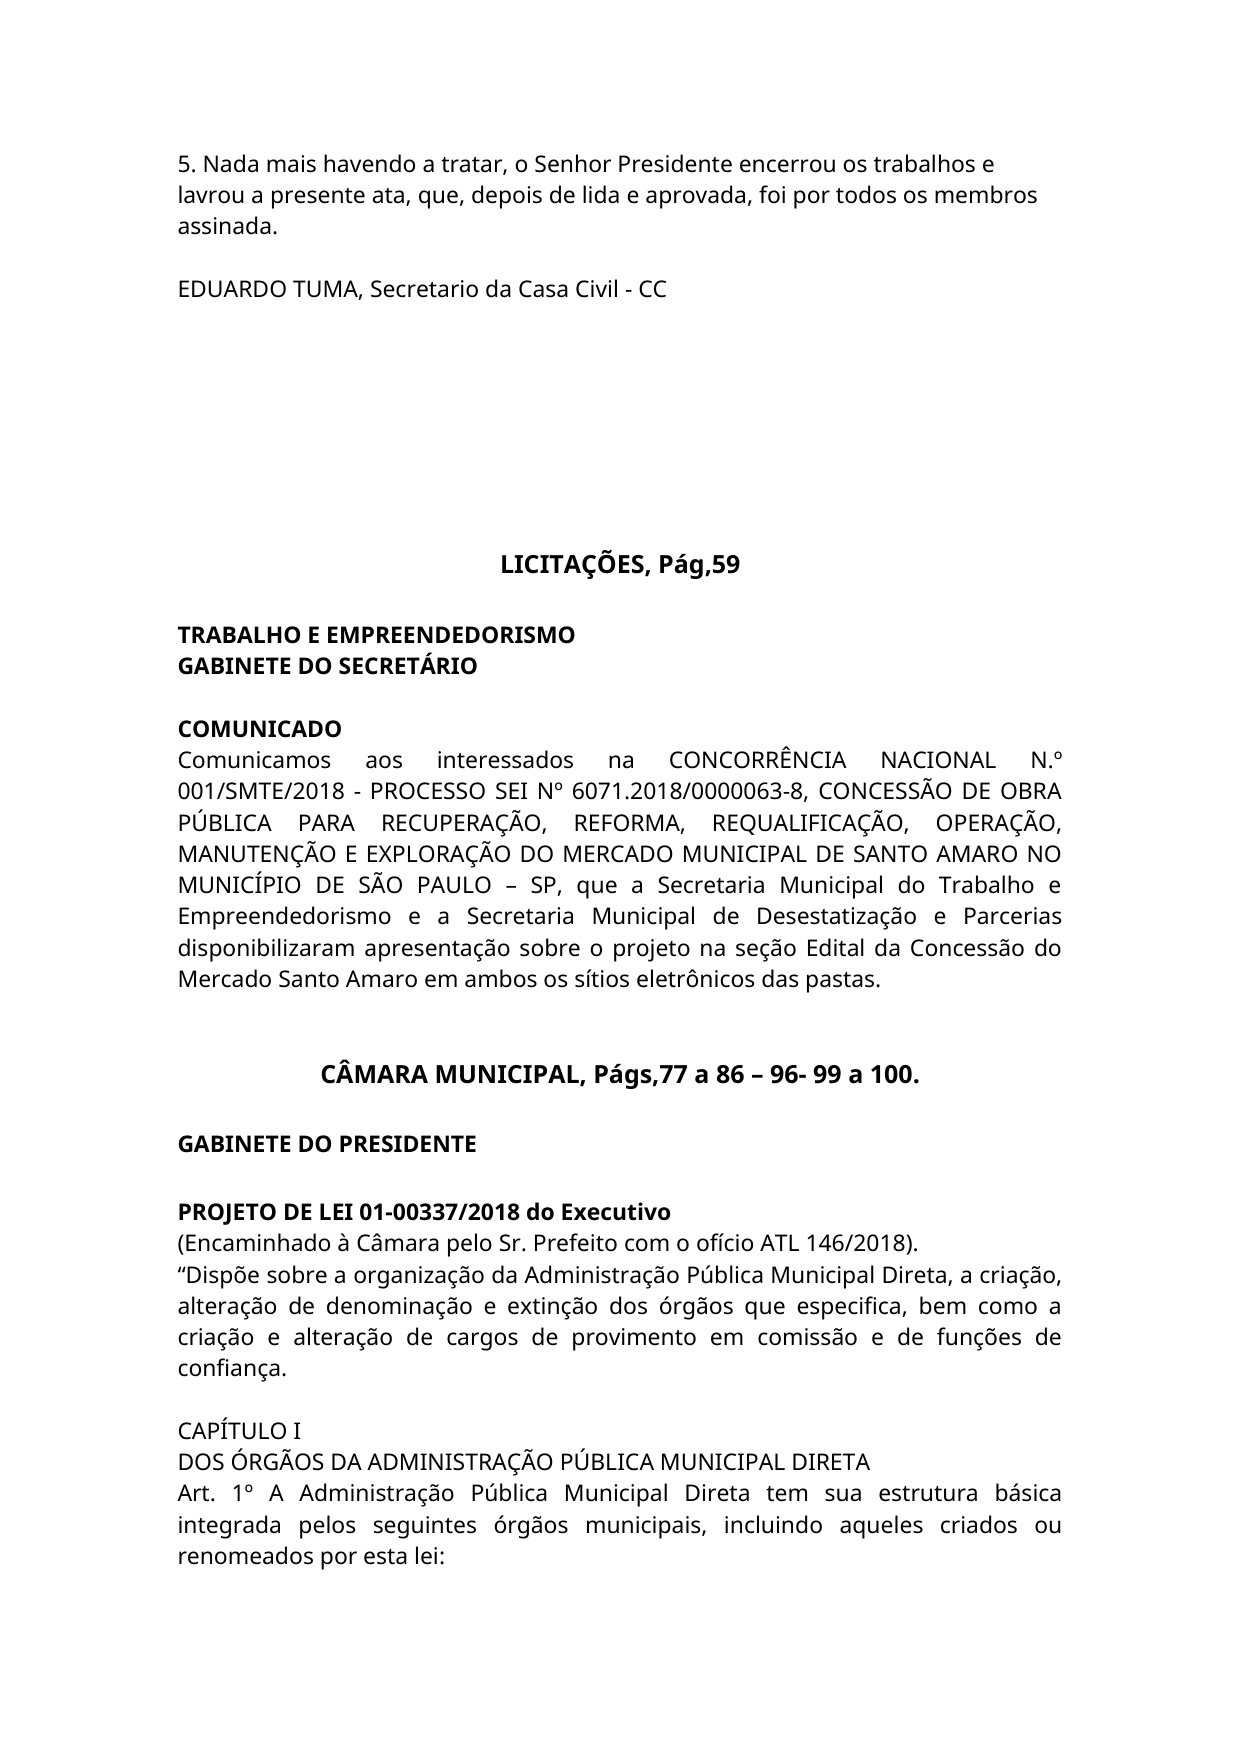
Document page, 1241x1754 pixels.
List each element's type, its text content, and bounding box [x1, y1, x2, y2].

text COMUNICADO [177, 713, 1063, 744]
text (Encaminhado à Câmara pelo Sr. Prefeito com o ofício ATL 146/2018). [177, 1227, 1063, 1258]
text Art. 1º A Administração Pública Municipal Direta tem sua estrutura básica integrada pelos seguintes órgãos municipais, incluindo aqueles criados ou renomeados por esta lei: [177, 1477, 1063, 1571]
text DOS ÓRGÃOS DA ADMINISTRAÇÃO PÚBLICA MUNICIPAL DIRETA [177, 1446, 1063, 1477]
text CAPÍTULO I [177, 1415, 1063, 1446]
text GABINETE DO SECRETÁRIO [177, 650, 1063, 681]
text TRABALHO E EMPREENDEDORISMO [177, 619, 1063, 650]
text CÂMARA MUNICIPAL, Págs,77 a 86 – 96- 99 a 100. [177, 1056, 1063, 1091]
text GABINETE DO PRESIDENTE [177, 1128, 1063, 1159]
text Comunicamos aos interessados na CONCORRÊNCIA NACIONAL N.º 001/SMTE/2018 - PROCESSO SEI Nº 6071.2018/0000063-8, CONCESSÃO DE OBRA PÚBLICA PARA RECUPERAÇÃO, REFORMA, REQUALIFICAÇÃO, OPERAÇÃO, MANUTENÇÃO E EXPLORAÇÃO DO MERCADO MUNICIPAL DE SANTO AMARO NO MUNICÍPIO DE SÃO PAULO – SP, que a Secretaria Municipal do Trabalho e Empreendedorismo e a Secretaria Municipal de Desestatização e Parcerias disponibilizaram apresentação sobre o projeto na seção Edital da Concessão do Mercado Santo Amaro em ambos os sítios eletrônicos das pastas. [177, 744, 1063, 994]
text 5. Nada mais havendo a tratar, o Senhor Presidente encerrou os trabalhos e lavrou a presente ata, que, depois de lida e aprovada, foi por todos os membros assinada. [177, 148, 1063, 241]
text EDUARDO TUMA, Secretario da Casa Civil - CC [177, 273, 1063, 304]
text LICITAÇÕES, Pág,59 [177, 547, 1063, 581]
text “Dispõe sobre a organização da Administração Pública Municipal Direta, a criação, alteração de denominação e extinção dos órgãos que especifica, bem como a criação e alteração de cargos de provimento em comissão e de funções de confiança. [177, 1258, 1063, 1383]
text PROJETO DE LEI 01-00337/2018 do Executivo [177, 1196, 1063, 1227]
